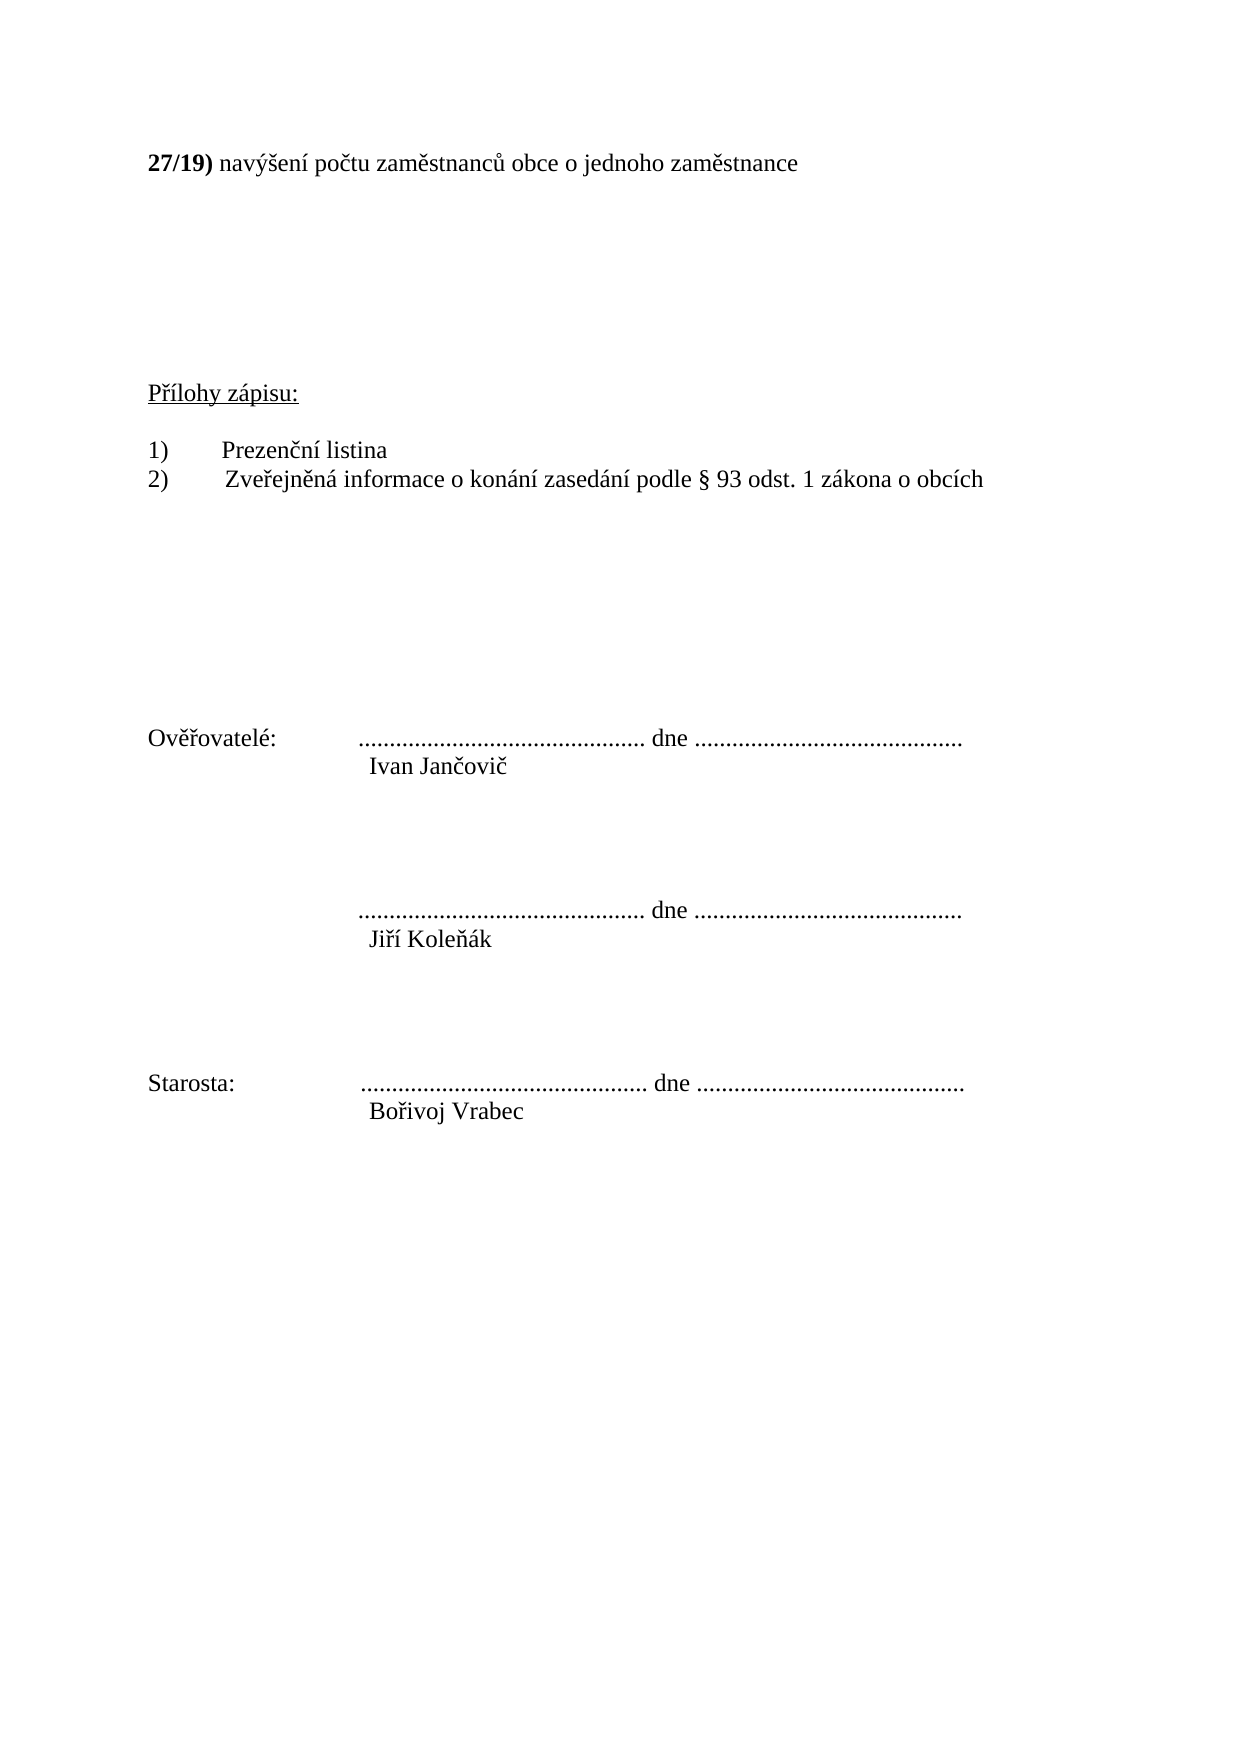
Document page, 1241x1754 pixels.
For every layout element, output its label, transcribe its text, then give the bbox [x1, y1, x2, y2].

text Jiří Koleňák [295, 924, 1093, 953]
text Ověřovatelé: .............................................. dne ........................................... [148, 723, 1093, 751]
text 27/19) navýšení počtu zaměstnanců obce o jednoho zaměstnance [148, 148, 1093, 176]
text Bořivoj Vrabec [295, 1096, 1093, 1125]
text Přílohy zápisu: [148, 378, 1093, 406]
text Starosta: .............................................. dne ........................................... [148, 1068, 1093, 1096]
text 2) Zveřejněná informace o konání zasedání podle § 93 odst. 1 zákona o obcích [148, 464, 1093, 493]
text Ivan Jančovič [295, 751, 1093, 780]
text 1) Prezenční listina [148, 435, 1093, 464]
text .............................................. dne ........................................... [295, 895, 1093, 924]
